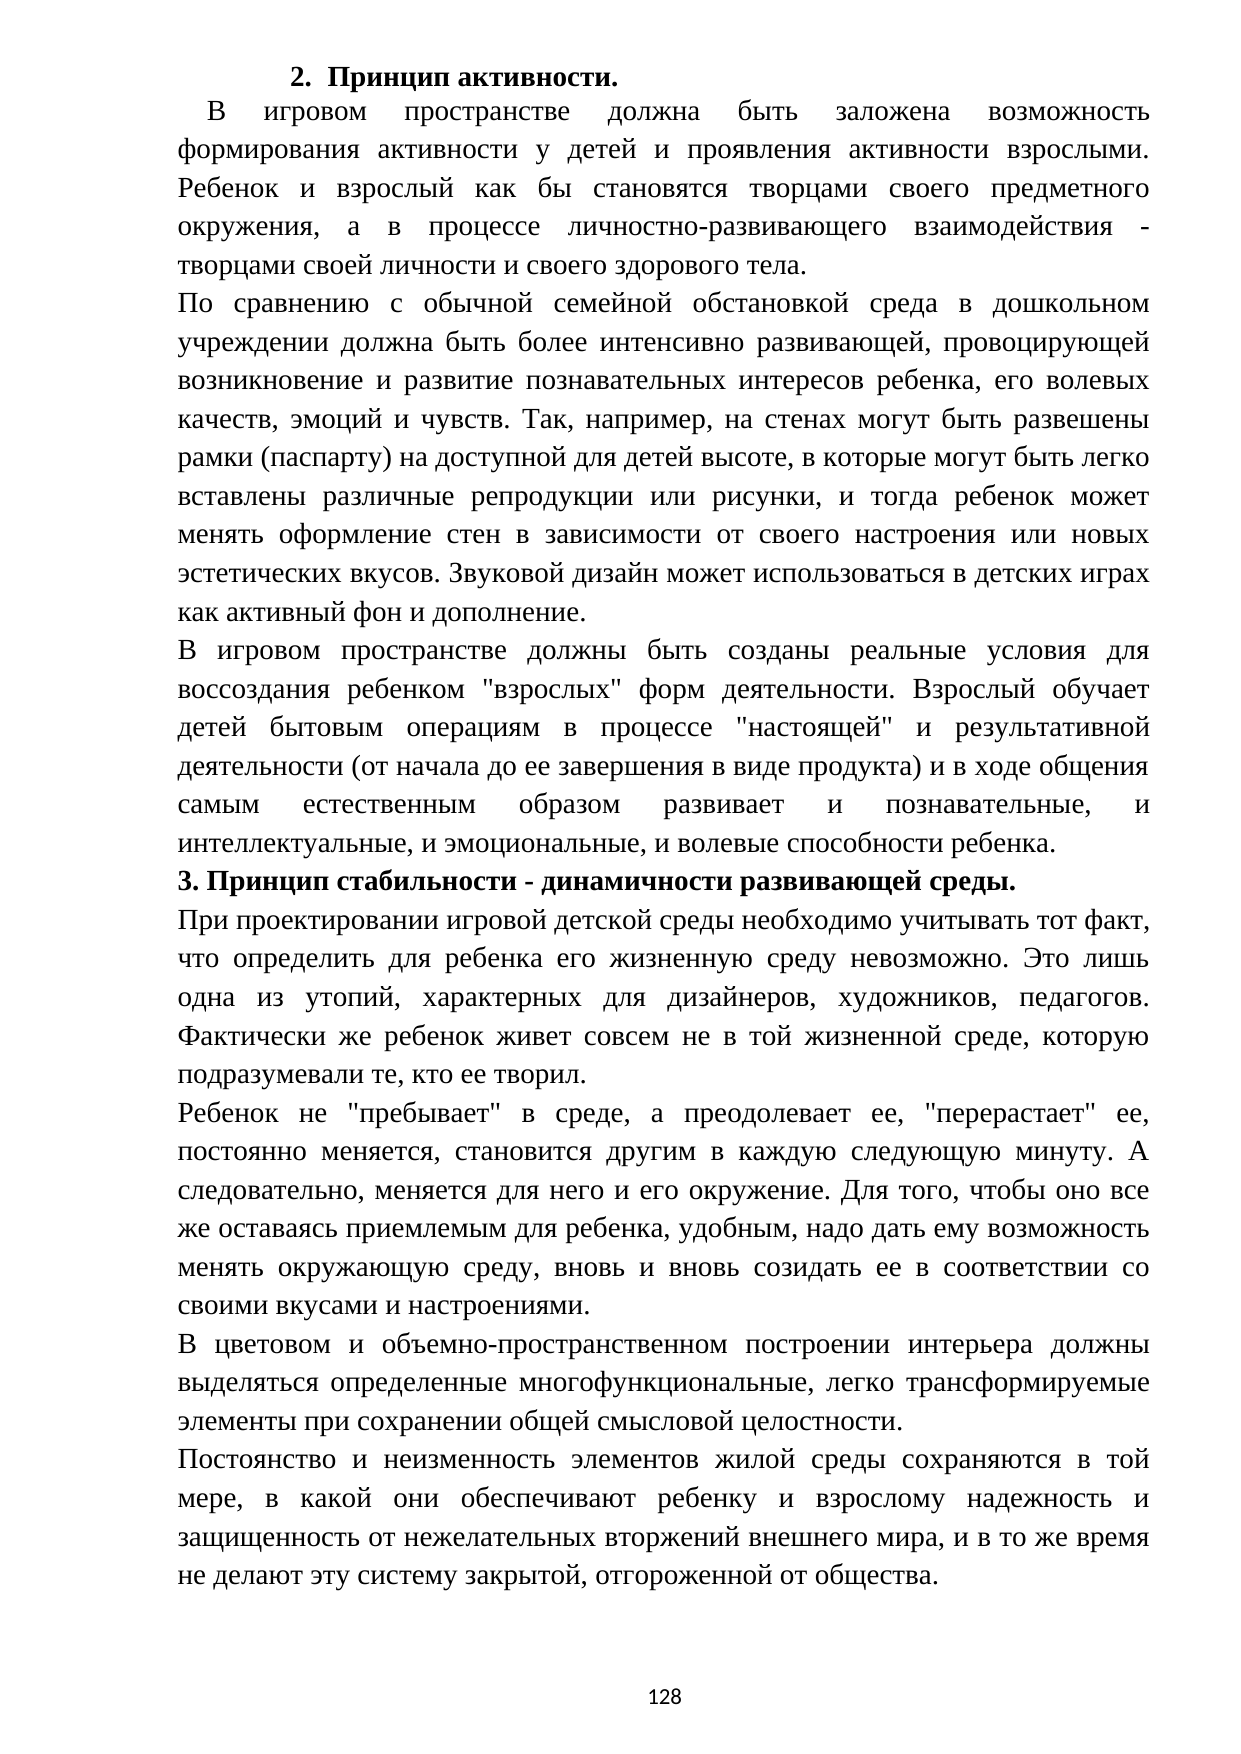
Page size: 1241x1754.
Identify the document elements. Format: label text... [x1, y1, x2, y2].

list Принцип активности. [290, 59, 1151, 93]
text В игровом пространстве должны быть созданы реальные условия для воссоздания ребенком "взрослых" форм деятельности. Взрослый обучает детей бытовым операциям в процессе "настоящей" и результативной деятельности (от начала до ее завершения в виде продукта) и в ходе общения самым естественным образом развивает и познавательные, и интеллектуальные, и эмоциональные, и волевые способности ребенка. [177, 632, 1151, 858]
text Постоянство и неизменность элементов жилой среды сохраняются в той мере, в какой они обеспечивают ребенку и взрослому надежность и защищенность от нежелательных вторжений внешнего мира, и в то же время не делают эту систему закрытой, отгороженной от общества. [177, 1442, 1151, 1591]
text При проектировании игровой детской среды необходимо учитывать тот факт, что определить для ребенка его жизненную среду невозможно. Это лишь одна из утопий, характерных для дизайнеров, художников, педагогов. Фактически же ребенок живет совсем не в той жизненной среде, которую подразумевали те, кто ее творил. [177, 902, 1151, 1090]
text По сравнению с обычной семейной обстановкой среда в дошкольном учреждении должна быть более интенсивно развивающей, провоцирующей возникновение и развитие познавательных интересов ребенка, его волевых качеств, эмоций и чувств. Так, например, на стенах могут быть развешены рамки (паспарту) на доступной для детей высоте, в которые могут быть легко вставлены различные репродукции или рисунки, и тогда ребенок может менять оформление стен в зависимости от своего настроения или новых эстетических вкусов. Звуковой дизайн может использоваться в детских играх как активный фон и дополнение. [177, 285, 1151, 627]
text В цветовом и объемно-пространственном построении интерьера должны выделяться определенные многофункциональные, легко трансформируемые элементы при сохранении общей смысловой целостности. [177, 1326, 1151, 1437]
text 3. Принцип стабильности - динамичности развивающей среды. [177, 863, 1151, 897]
text В игровом пространстве должна быть заложена возможность формирования активности у детей и проявления активности взрослыми. Ребенок и взрослый как бы становятся творцами своего предметного окружения, а в процессе личностно-развивающего взаимодействия - творцами своей личности и своего здорового тела. [177, 93, 1151, 280]
text Ребенок не "пребывает" в среде, а преодолевает ее, "перерастает" ее, постоянно меняется, становится другим в каждую следующую минуту. А следовательно, меняется для него и его окружение. Для того, чтобы оно все же оставаясь приемлемым для ребенка, удобным, надо дать ему возможность менять окружающую среду, вновь и вновь созидать ее в соответствии со своими вкусами и настроениями. [177, 1095, 1151, 1321]
